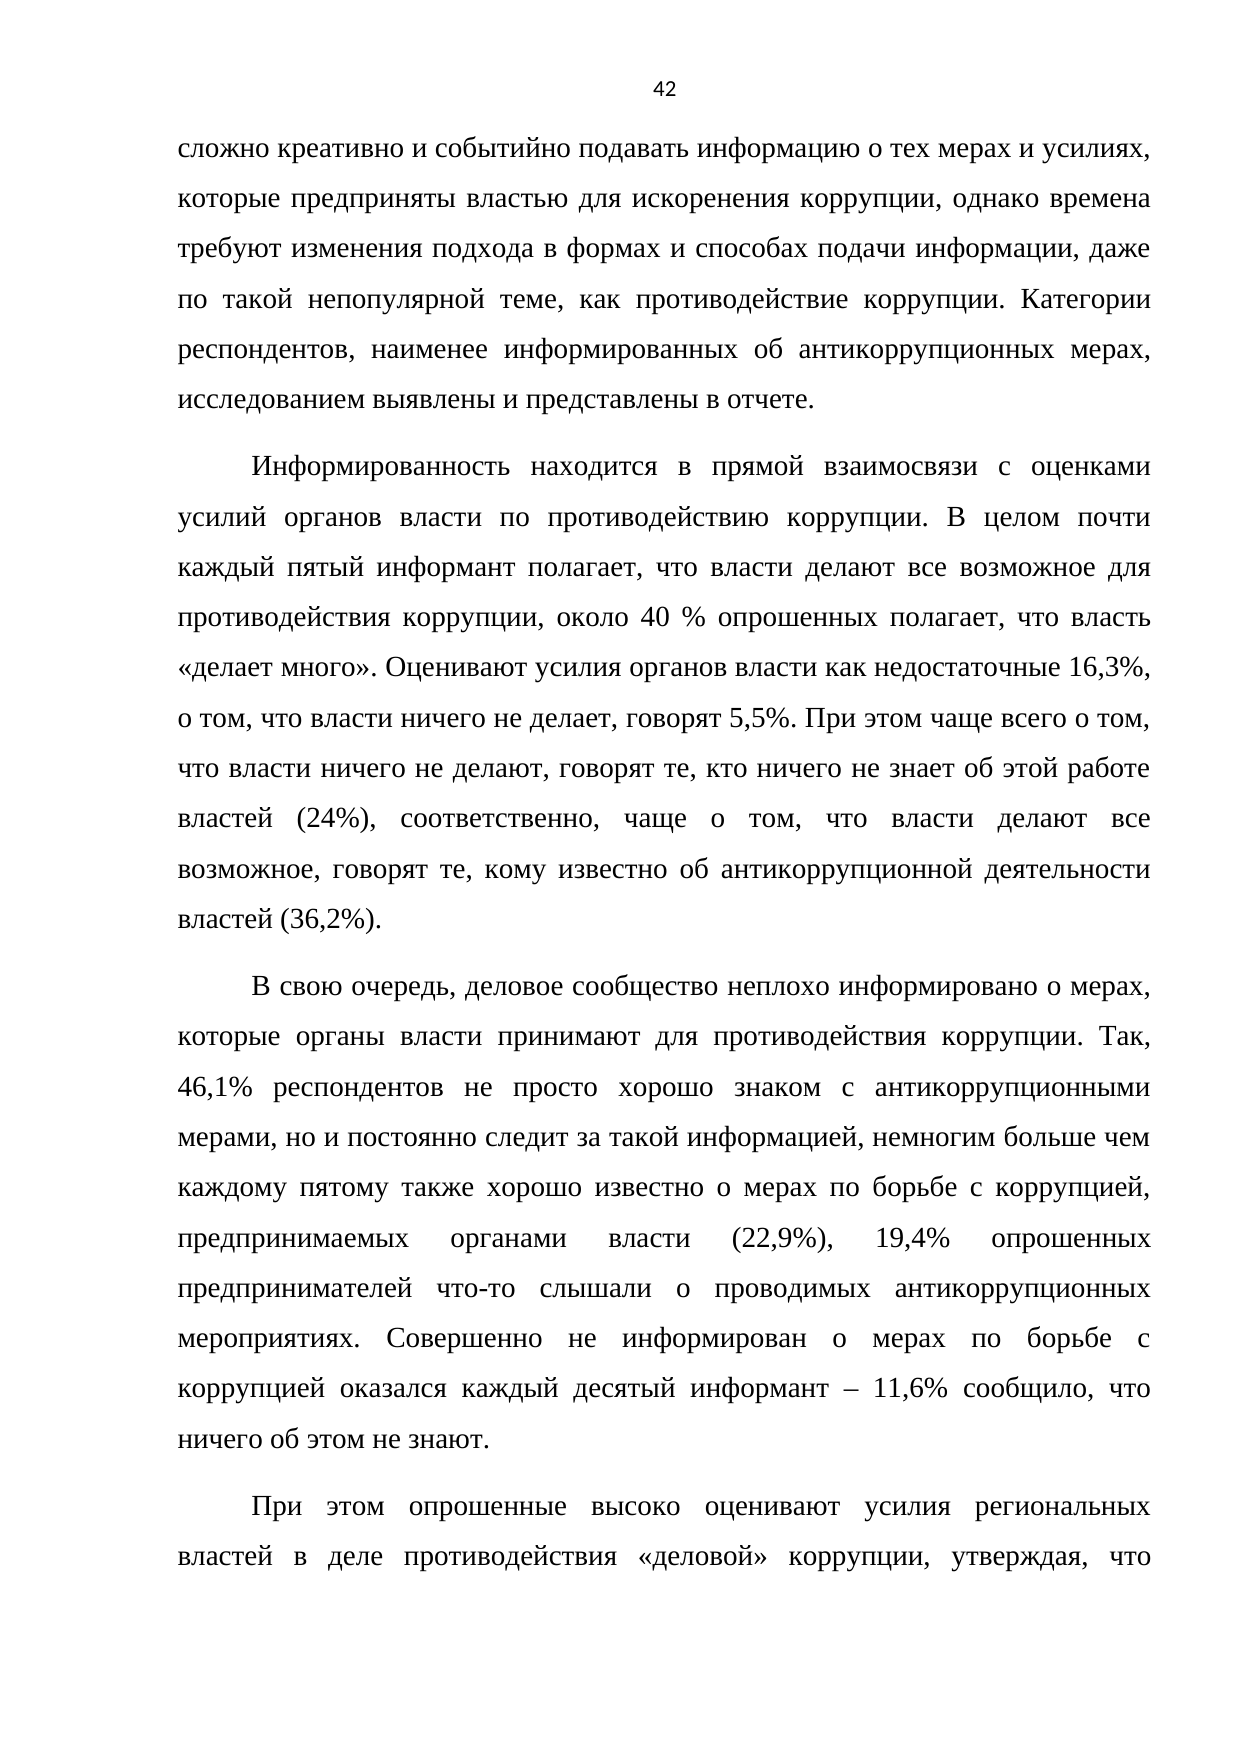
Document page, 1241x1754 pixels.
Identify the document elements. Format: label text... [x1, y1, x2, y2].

text Информированность находится в прямой взаимосвязи с оценками усилий органов власти по противодействию коррупции. В целом почти каждый пятый информант полагает, что власти делают все возможное для противодействия коррупции, около 40 % опрошенных полагает, что власть «делает много». Оценивают усилия органов власти как недостаточные 16,3%, о том, что власти ничего не делает, говорят 5,5%. При этом чаще всего о том, что власти ничего не делают, говорят те, кто ничего не знает об этой работе властей (24%), соответственно, чаще о том, что власти делают все возможное, говорят те, кому известно об антикоррупционной деятельности властей (36,2%). [177, 448, 1152, 935]
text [177, 130, 1152, 415]
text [177, 1488, 1152, 1572]
text В свою очередь, деловое сообщество неплохо информировано о мерах, которые органы власти принимают для противодействия коррупции. Так, 46,1% респондентов не просто хорошо знаком с антикоррупционными мерами, но и постоянно следит за такой информацией, немногим больше чем каждому пятому также хорошо известно о мерах по борьбе с коррупцией, предпринимаемых органами власти (22,9%), 19,4% опрошенных предпринимателей что-то слышали о проводимых антикоррупционных мероприятиях. Совершенно не информирован о мерах по борьбе с коррупцией оказался каждый десятый информант – 11,6% сообщило, что ничего об этом не знают. [177, 968, 1152, 1454]
